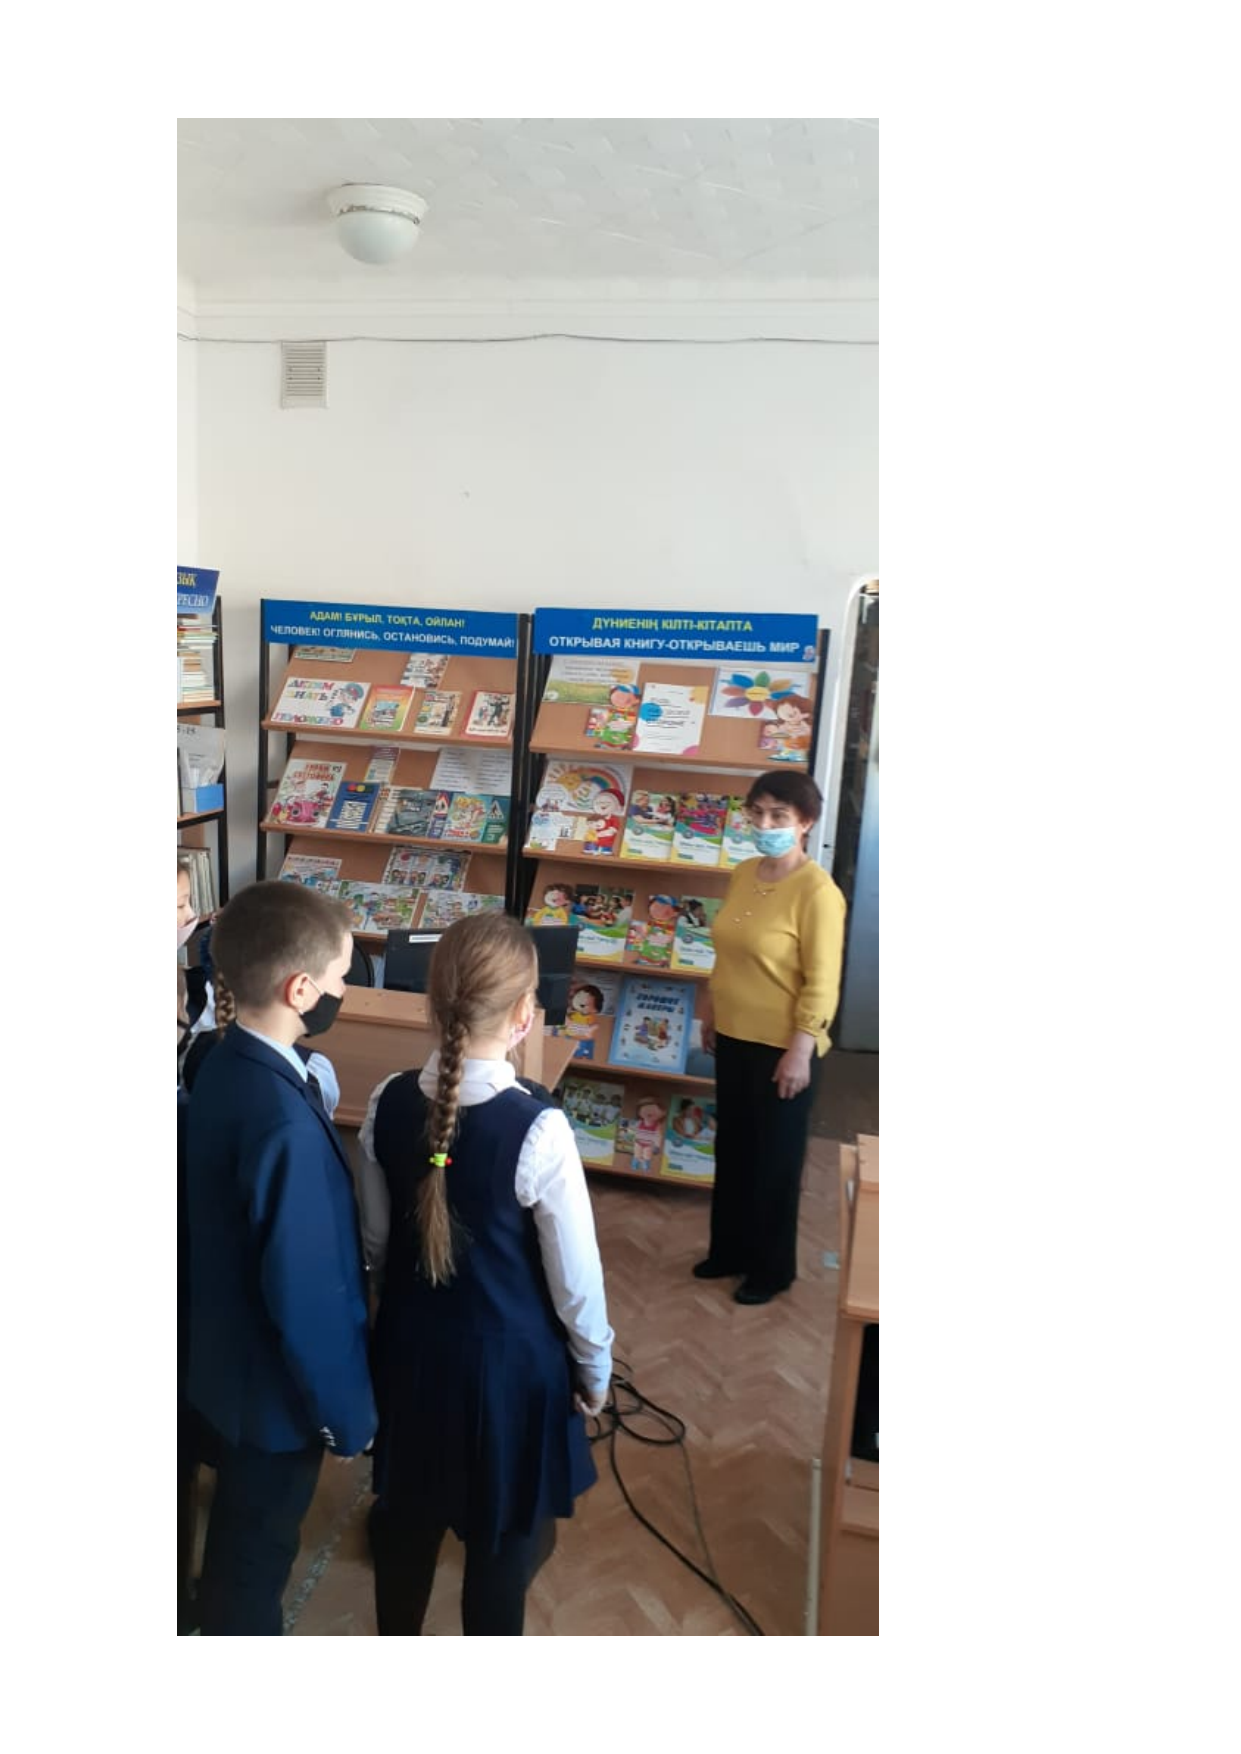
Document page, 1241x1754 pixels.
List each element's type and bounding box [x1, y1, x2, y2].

picture [177, 118, 879, 1636]
